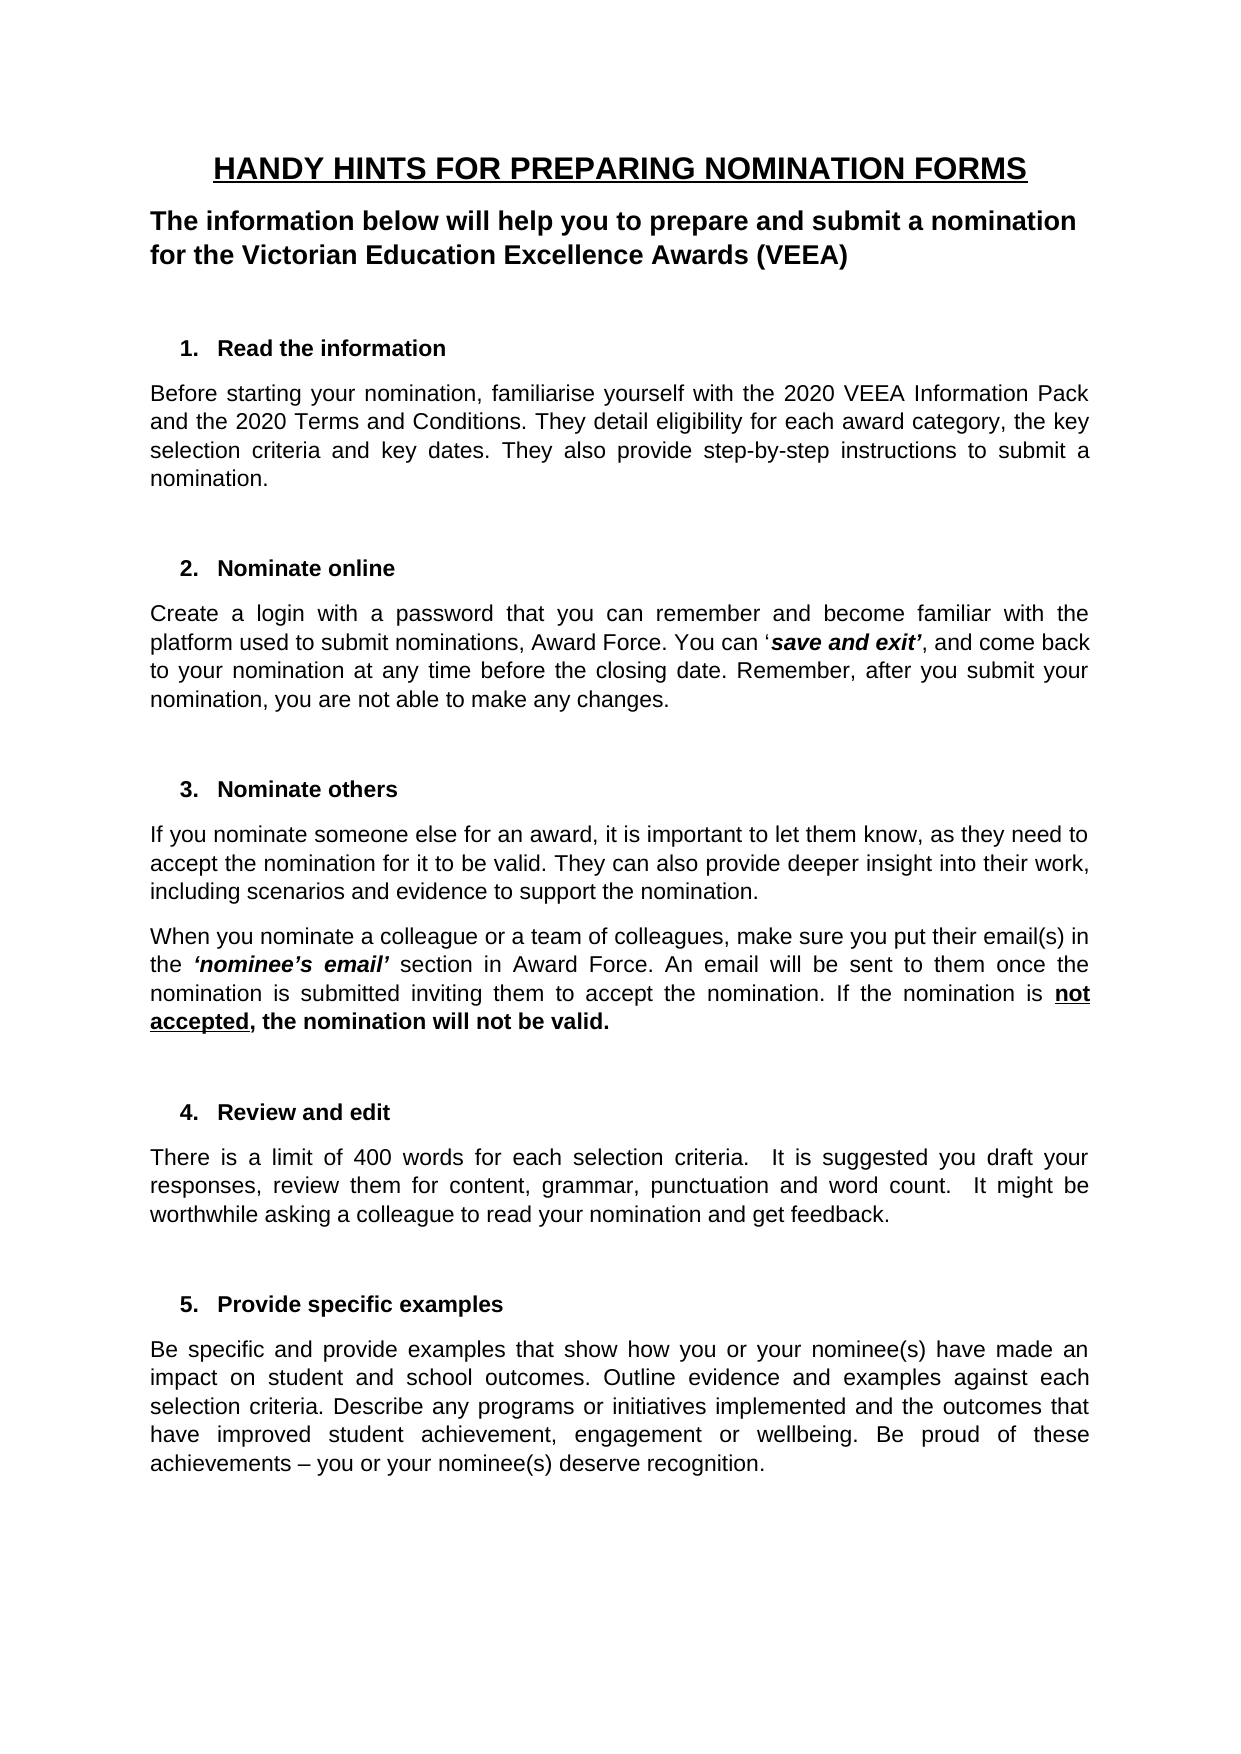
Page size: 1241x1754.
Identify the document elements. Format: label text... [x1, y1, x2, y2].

text If you nominate someone else for an award, it is important to let them know, as they need to accept the nomination for it to be valid. They can also provide deeper insight into their work, including scenarios and evidence to support the nomination. [150, 821, 1090, 904]
list Review and edit [179, 1098, 1090, 1125]
list Provide specific examples [179, 1291, 1090, 1317]
text Create a login with a password that you can remember and become familiar with the platform used to submit nominations, Award Force. You can ‘save and exit’, and come back to your nomination at any time before the closing date. Remember, after you submit your nomination, you are not able to make any changes. [150, 600, 1090, 712]
text HANDY HINTS FOR PREPARING NOMINATION FORMS [150, 150, 1090, 186]
list Nominate others [179, 776, 1090, 802]
text Before starting your nomination, familiarise yourself with the 2020 VEEA Information Pack and the 2020 Terms and Conditions. They detail eligibility for each award category, the key selection criteria and key dates. They also provide step-by-step instructions to submit a nomination. [150, 380, 1090, 491]
text When you nominate a colleague or a team of colleagues, make sure you put their email(s) in the ‘nominee’s email’ section in Award Force. An email will be sent to them once the nomination is submitted inviting them to accept the nomination. If the nomination is not accepted, the nomination will not be valid. [150, 923, 1090, 1035]
text There is a limit of 400 words for each selection criteria. It is suggested you draft your responses, review them for content, grammar, punctuation and word count. It might be worthwhile asking a colleague to read your nomination and get feedback. [150, 1144, 1090, 1227]
text The information below will help you to prepare and submit a nomination for the Victorian Education Excellence Awards (VEEA) [150, 205, 1090, 270]
list Read the information [179, 335, 1090, 361]
list Nominate online [179, 555, 1090, 582]
text Be specific and provide examples that show how you or your nominee(s) have made an impact on student and school outcomes. Outline evidence and examples against each selection criteria. Describe any programs or initiatives implemented and the outcomes that have improved student achievement, engagement or wellbeing. Be proud of these achievements – you or your nominee(s) deserve recognition. [150, 1336, 1090, 1476]
